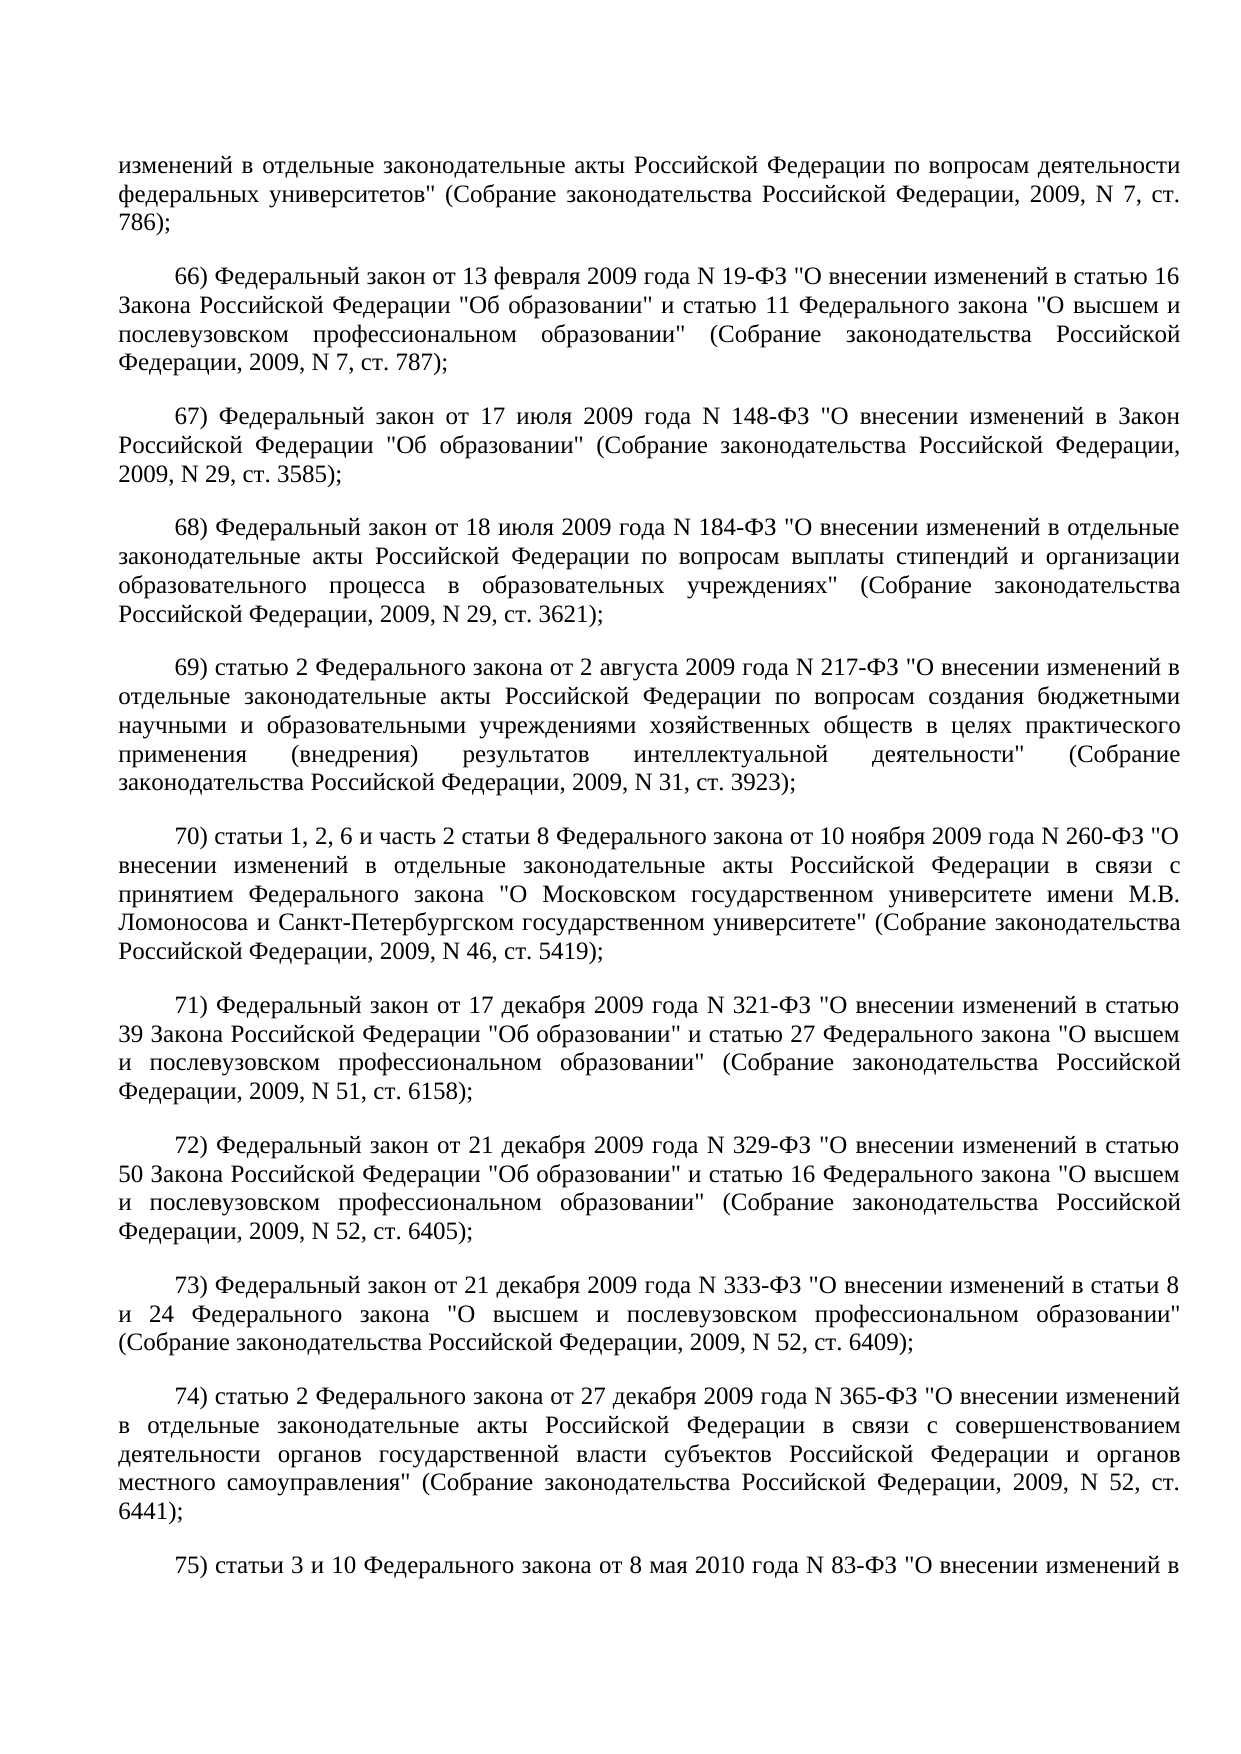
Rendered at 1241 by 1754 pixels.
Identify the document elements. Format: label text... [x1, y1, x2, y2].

text 71) Федеральный закон от 17 декабря 2009 года N 321-ФЗ "О внесении изменений в статью 39 Закона Российской Федерации "Об образовании" и статью 27 Федерального закона "О высшем и послевузовском профессиональном образовании" (Собрание законодательства Российской Федерации, 2009, N 51, ст. 6158); [118, 990, 1181, 1105]
text 72) Федеральный закон от 21 декабря 2009 года N 329-ФЗ "О внесении изменений в статью 50 Закона Российской Федерации "Об образовании" и статью 16 Федерального закона "О высшем и послевузовском профессиональном образовании" (Собрание законодательства Российской Федерации, 2009, N 52, ст. 6405); [118, 1130, 1181, 1245]
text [118, 150, 1181, 236]
text 74) статью 2 Федерального закона от 27 декабря 2009 года N 365-ФЗ "О внесении изменений в отдельные законодательные акты Российской Федерации в связи с совершенствованием деятельности органов государственной власти субъектов Российской Федерации и органов местного самоуправления" (Собрание законодательства Российской Федерации, 2009, N 52, ст. 6441); [118, 1381, 1181, 1525]
text 73) Федеральный закон от 21 декабря 2009 года N 333-ФЗ "О внесении изменений в статьи 8 и 24 Федерального закона "О высшем и послевузовском профессиональном образовании" (Собрание законодательства Российской Федерации, 2009, N 52, ст. 6409); [118, 1270, 1181, 1356]
text 70) статьи 1, 2, 6 и часть 2 статьи 8 Федерального закона от 10 ноября 2009 года N 260-ФЗ "О внесении изменений в отдельные законодательные акты Российской Федерации в связи с принятием Федерального закона "О Московском государственном университете имени М.В. Ломоносова и Санкт-Петербургском государственном университете" (Собрание законодательства Российской Федерации, 2009, N 46, ст. 5419); [118, 821, 1181, 965]
text 68) Федеральный закон от 18 июля 2009 года N 184-ФЗ "О внесении изменений в отдельные законодательные акты Российской Федерации по вопросам выплаты стипендий и организации образовательного процесса в образовательных учреждениях" (Собрание законодательства Российской Федерации, 2009, N 29, ст. 3621); [118, 512, 1181, 627]
text 66) Федеральный закон от 13 февраля 2009 года N 19-ФЗ "О внесении изменений в статью 16 Закона Российской Федерации "Об образовании" и статью 11 Федерального закона "О высшем и послевузовском профессиональном образовании" (Собрание законодательства Российской Федерации, 2009, N 7, ст. 787); [118, 261, 1181, 376]
text 69) статью 2 Федерального закона от 2 августа 2009 года N 217-ФЗ "О внесении изменений в отдельные законодательные акты Российской Федерации по вопросам создания бюджетными научными и образовательными учреждениями хозяйственных обществ в целях практического применения (внедрения) результатов интеллектуальной деятельности" (Собрание законодательства Российской Федерации, 2009, N 31, ст. 3923); [118, 652, 1181, 796]
text 67) Федеральный закон от 17 июля 2009 года N 148-ФЗ "О внесении изменений в Закон Российской Федерации "Об образовании" (Собрание законодательства Российской Федерации, 2009, N 29, ст. 3585); [118, 401, 1181, 487]
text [118, 1550, 1181, 1579]
